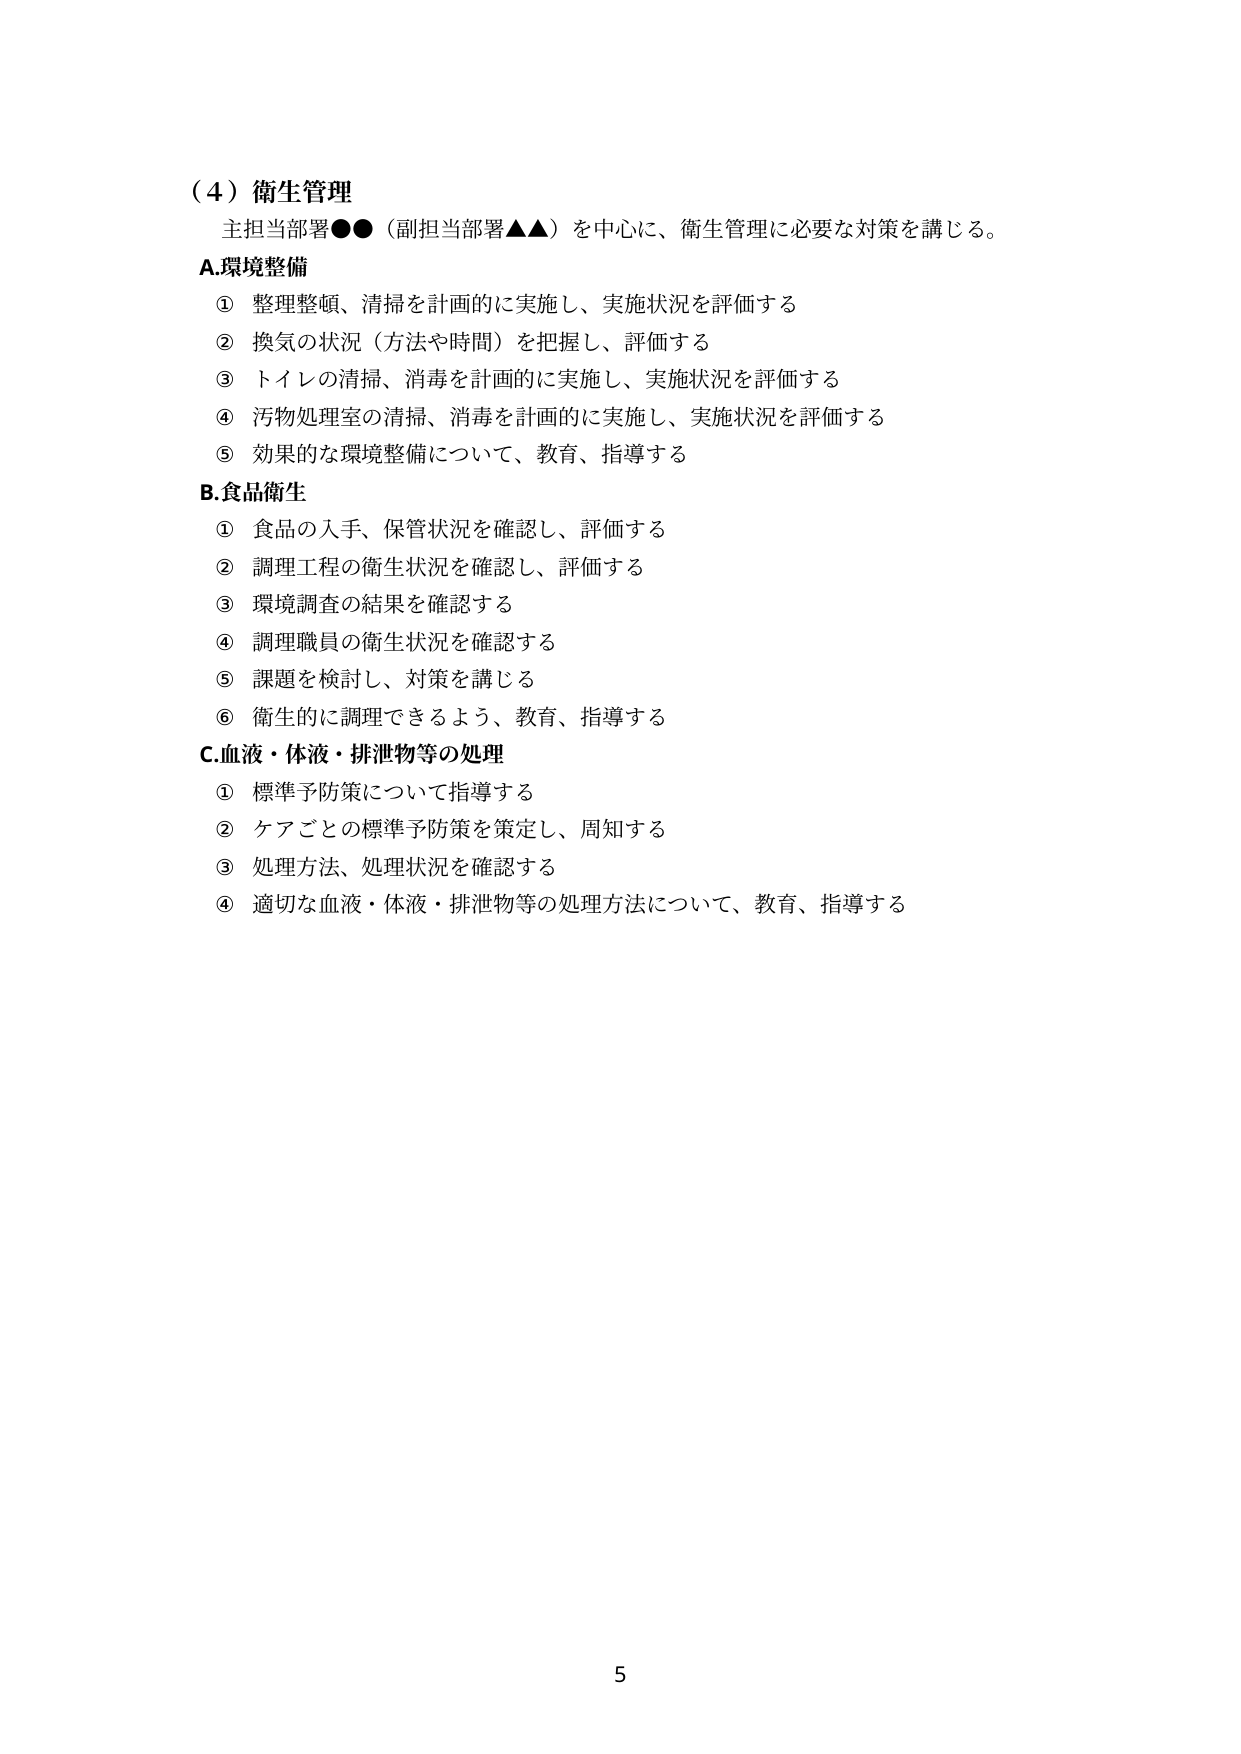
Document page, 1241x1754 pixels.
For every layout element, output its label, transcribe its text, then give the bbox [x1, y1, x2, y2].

list 調理職員の衛生状況を確認する [215, 622, 1063, 659]
list 標準予防策について指導する [215, 772, 1063, 809]
list 調理工程の衛生状況を確認し、評価する [215, 547, 1063, 584]
list 課題を検討し、対策を講じる [215, 659, 1063, 697]
text C.血液・体液・排泄物等の処理 [177, 734, 1063, 772]
text 主担当部署●●（副担当部署▲▲）を中心に、衛生管理に必要な対策を講じる。 [177, 209, 1063, 247]
list 環境調査の結果を確認する [215, 584, 1063, 622]
list 食品の入手、保管状況を確認し、評価する [215, 509, 1063, 547]
text A.環境整備 [177, 247, 1063, 284]
list 換気の状況（方法や時間）を把握し、評価する [215, 322, 1063, 359]
text B.食品衛生 [177, 472, 1063, 509]
list 効果的な環境整備について、教育、指導する [215, 434, 1063, 472]
list ケアごとの標準予防策を策定し、周知する [215, 809, 1063, 847]
list 汚物処理室の清掃、消毒を計画的に実施し、実施状況を評価する [215, 397, 1063, 434]
list 衛生的に調理できるよう、教育、指導する [215, 697, 1063, 734]
text （４）衛生管理 [177, 172, 1063, 209]
list 処理方法、処理状況を確認する [215, 847, 1063, 884]
list 整理整頓、清掃を計画的に実施し、実施状況を評価する [215, 284, 1063, 322]
list 適切な血液・体液・排泄物等の処理方法について、教育、指導する [215, 884, 1063, 922]
list トイレの清掃、消毒を計画的に実施し、実施状況を評価する [215, 359, 1063, 397]
